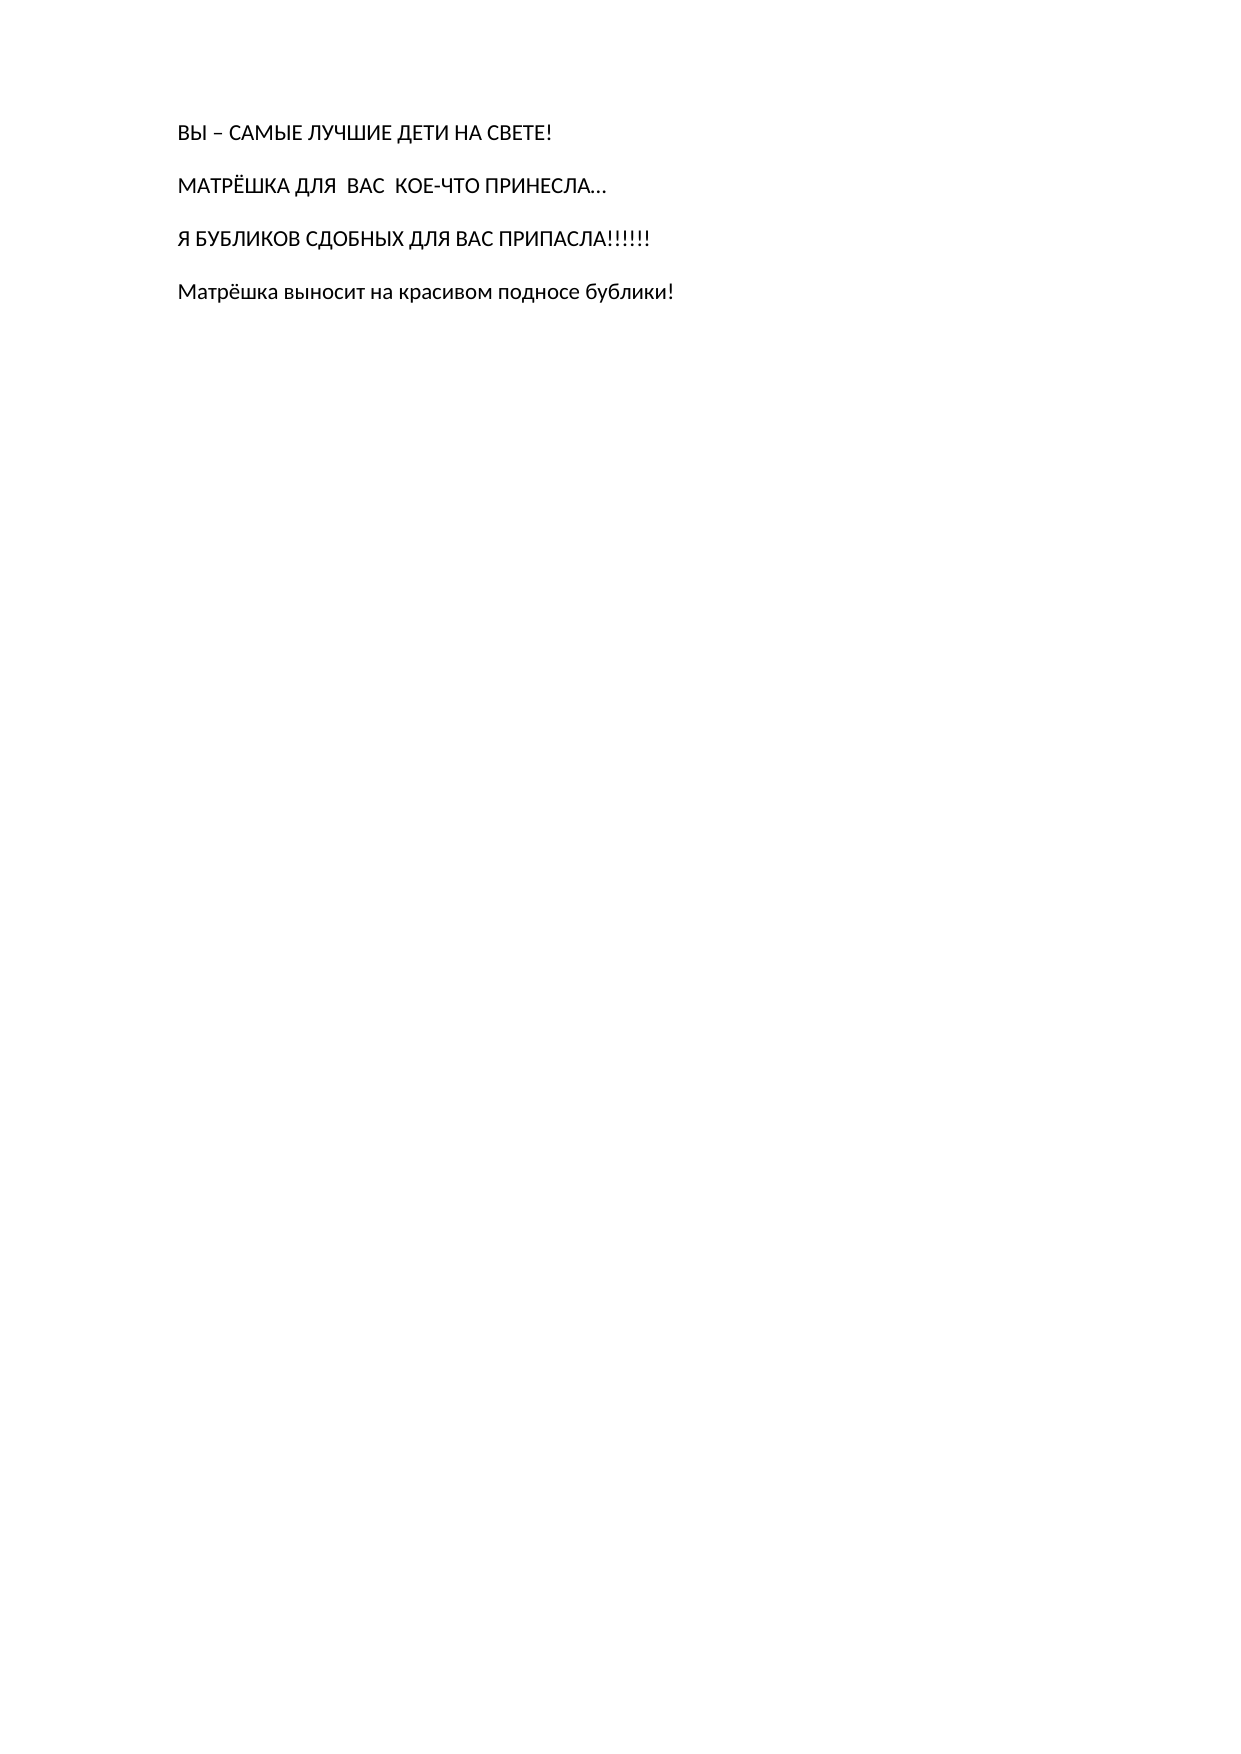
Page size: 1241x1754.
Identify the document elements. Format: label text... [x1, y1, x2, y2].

text Я БУБЛИКОВ СДОБНЫХ ДЛЯ ВАС ПРИПАСЛА!!!!!! [177, 224, 1152, 252]
text Матрёшка выносит на красивом подносе бублики! [177, 277, 1152, 305]
text МАТРЁШКА ДЛЯ ВАС КОЕ-ЧТО ПРИНЕСЛА… [177, 171, 1152, 199]
text ВЫ – САМЫЕ ЛУЧШИЕ ДЕТИ НА СВЕТЕ! [177, 118, 1152, 146]
